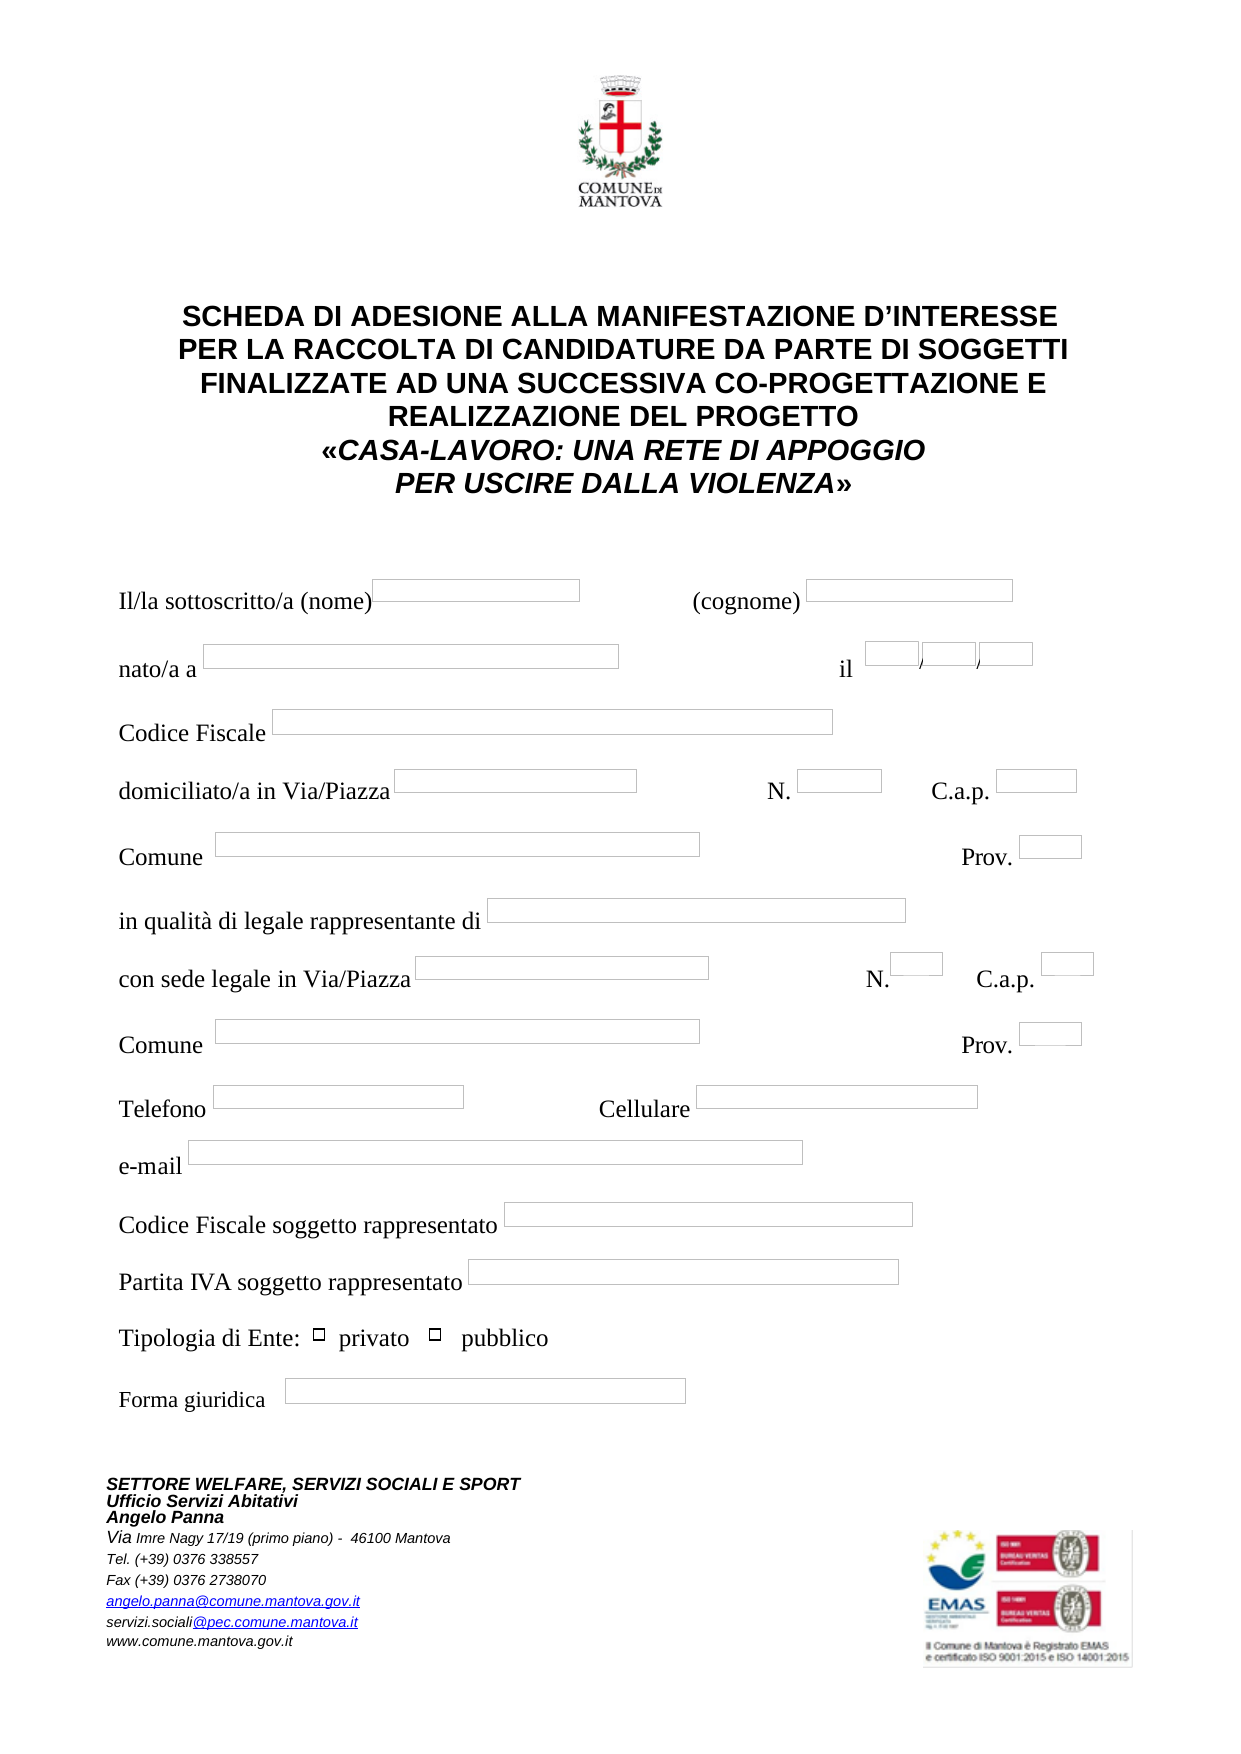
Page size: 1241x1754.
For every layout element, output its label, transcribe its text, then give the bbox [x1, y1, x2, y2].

text «CASA-LAVORO: UNA RETE DI APPOGGIO [121, 433, 1126, 467]
text Codice Fiscale soggetto rappresentato [118, 1210, 1086, 1238]
text SCHEDA DI ADESIONE ALLA MANIFESTAZIONE D’INTERESSE [106, 299, 1134, 332]
list ail [118, 1151, 1134, 1180]
text Partita IVA soggetto rappresentato Tipologia di Ente: privato pubblico [118, 1267, 549, 1351]
text Il/la sottoscritto/a (nome) (cognome) nato/a a il [118, 586, 854, 683]
text Telefono Cellulare [118, 1096, 1086, 1122]
picture [577, 75, 664, 208]
text domiciliato/a in Via/Piazza N. C.a.p. Comune Prov. [118, 776, 1014, 871]
text Codice Fiscale [118, 722, 1086, 747]
text Forma giuridica [118, 1386, 362, 1413]
picture [923, 1530, 1134, 1669]
text con sede legale in Via/Piazza N. C.a.p. Comune Prov. [118, 964, 1036, 1058]
text PER USCIRE DALLA VIOLENZA» [121, 467, 1126, 500]
text in qualità di legale rappresentante di [118, 908, 1086, 935]
text PER CANDIDATURE DA PARTE DI SOGGETTI FINALIZZATE AD UNA SUCCESSIVA CO-PROGETTAZIONE E REALIZZAZIONE DEL PROGETTO [121, 332, 1126, 433]
